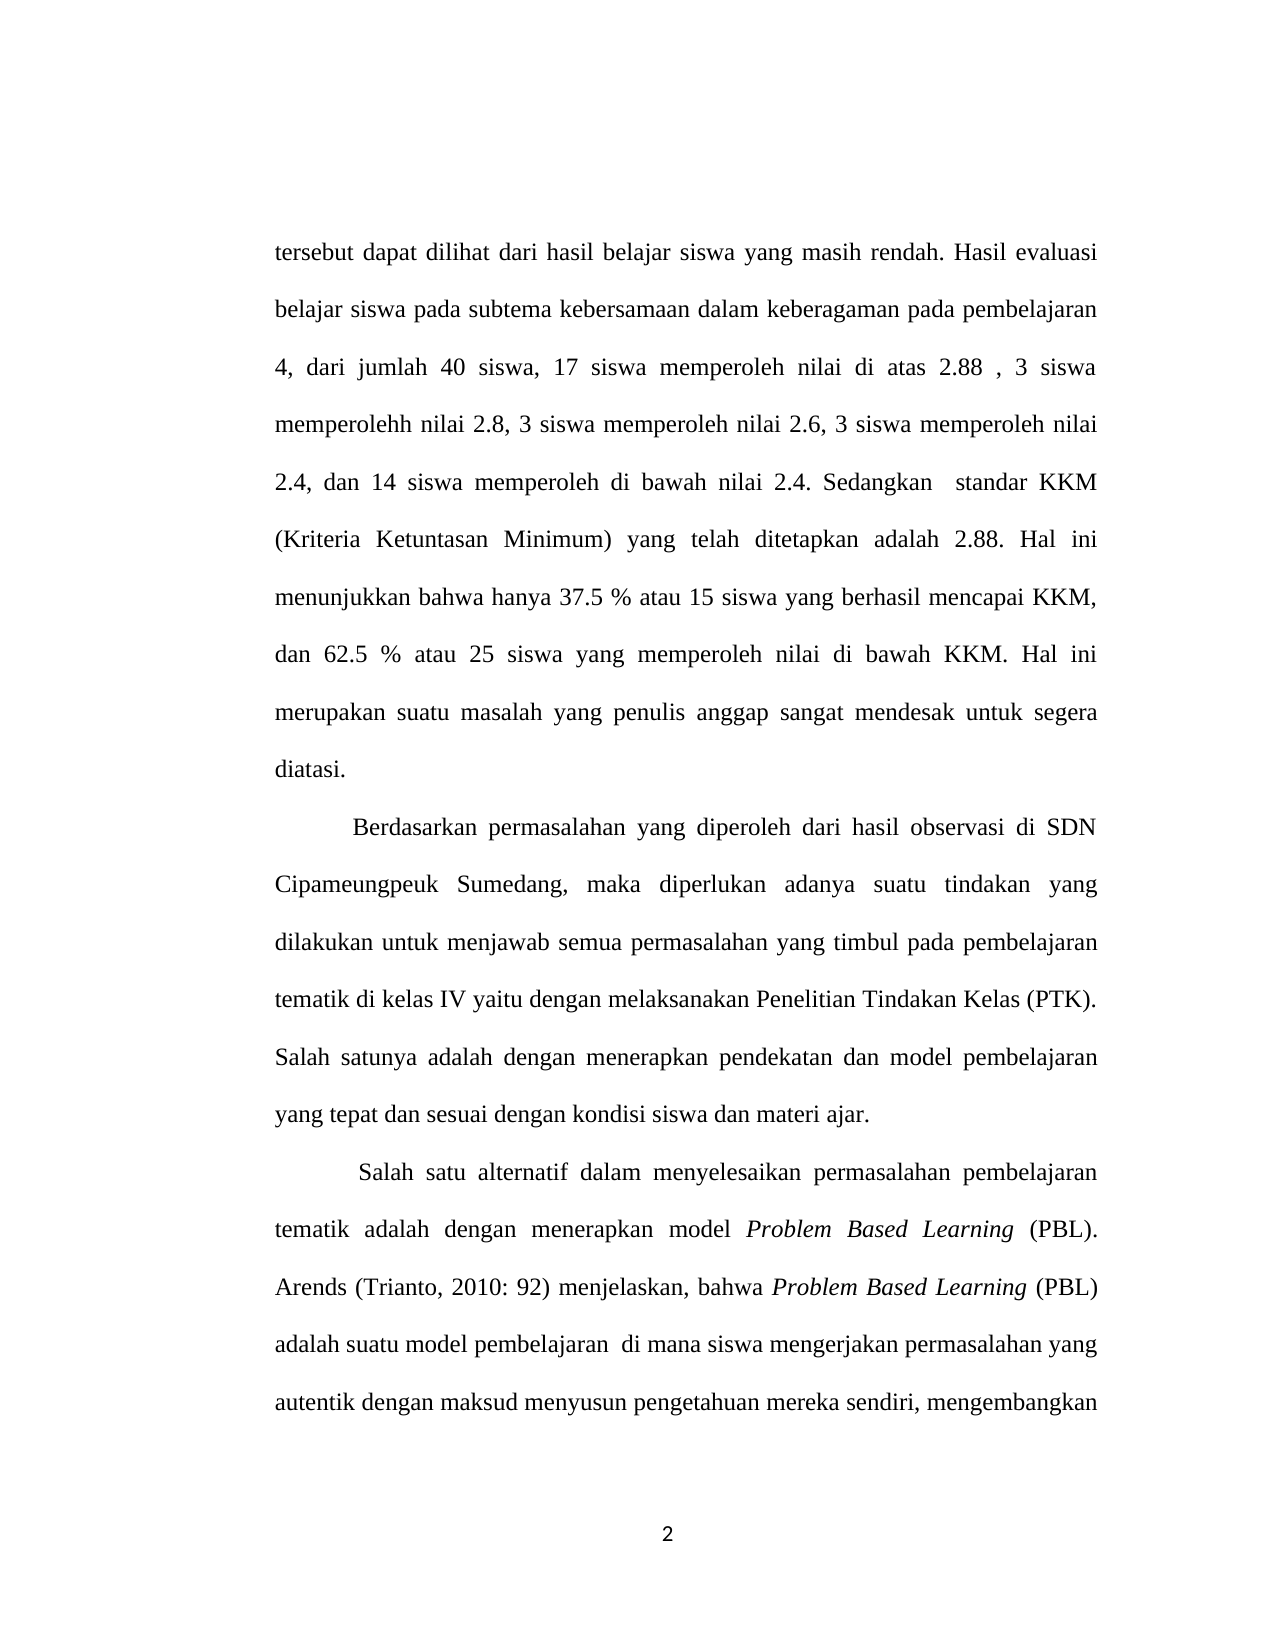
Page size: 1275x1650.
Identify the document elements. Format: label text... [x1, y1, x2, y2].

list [274, 1157, 1098, 1416]
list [274, 237, 1098, 783]
list Berdasarkan permasalahan yang diperoleh dari hasil observasi di SDN Cipameungpeuk Sumedang, maka diperlukan adanya suatu tindakan yang dilakukan untuk menjawab semua permasalahan yang timbul pada pembelajaran tematik di kelas IV yaitu dengan melaksanakan Penelitian Tindakan Kelas (PTK). Salah satunya adalah dengan menerapkan pendekatan dan model pembelajaran yang tepat dan sesuai dengan kondisi siswa dan materi ajar. [274, 812, 1098, 1128]
